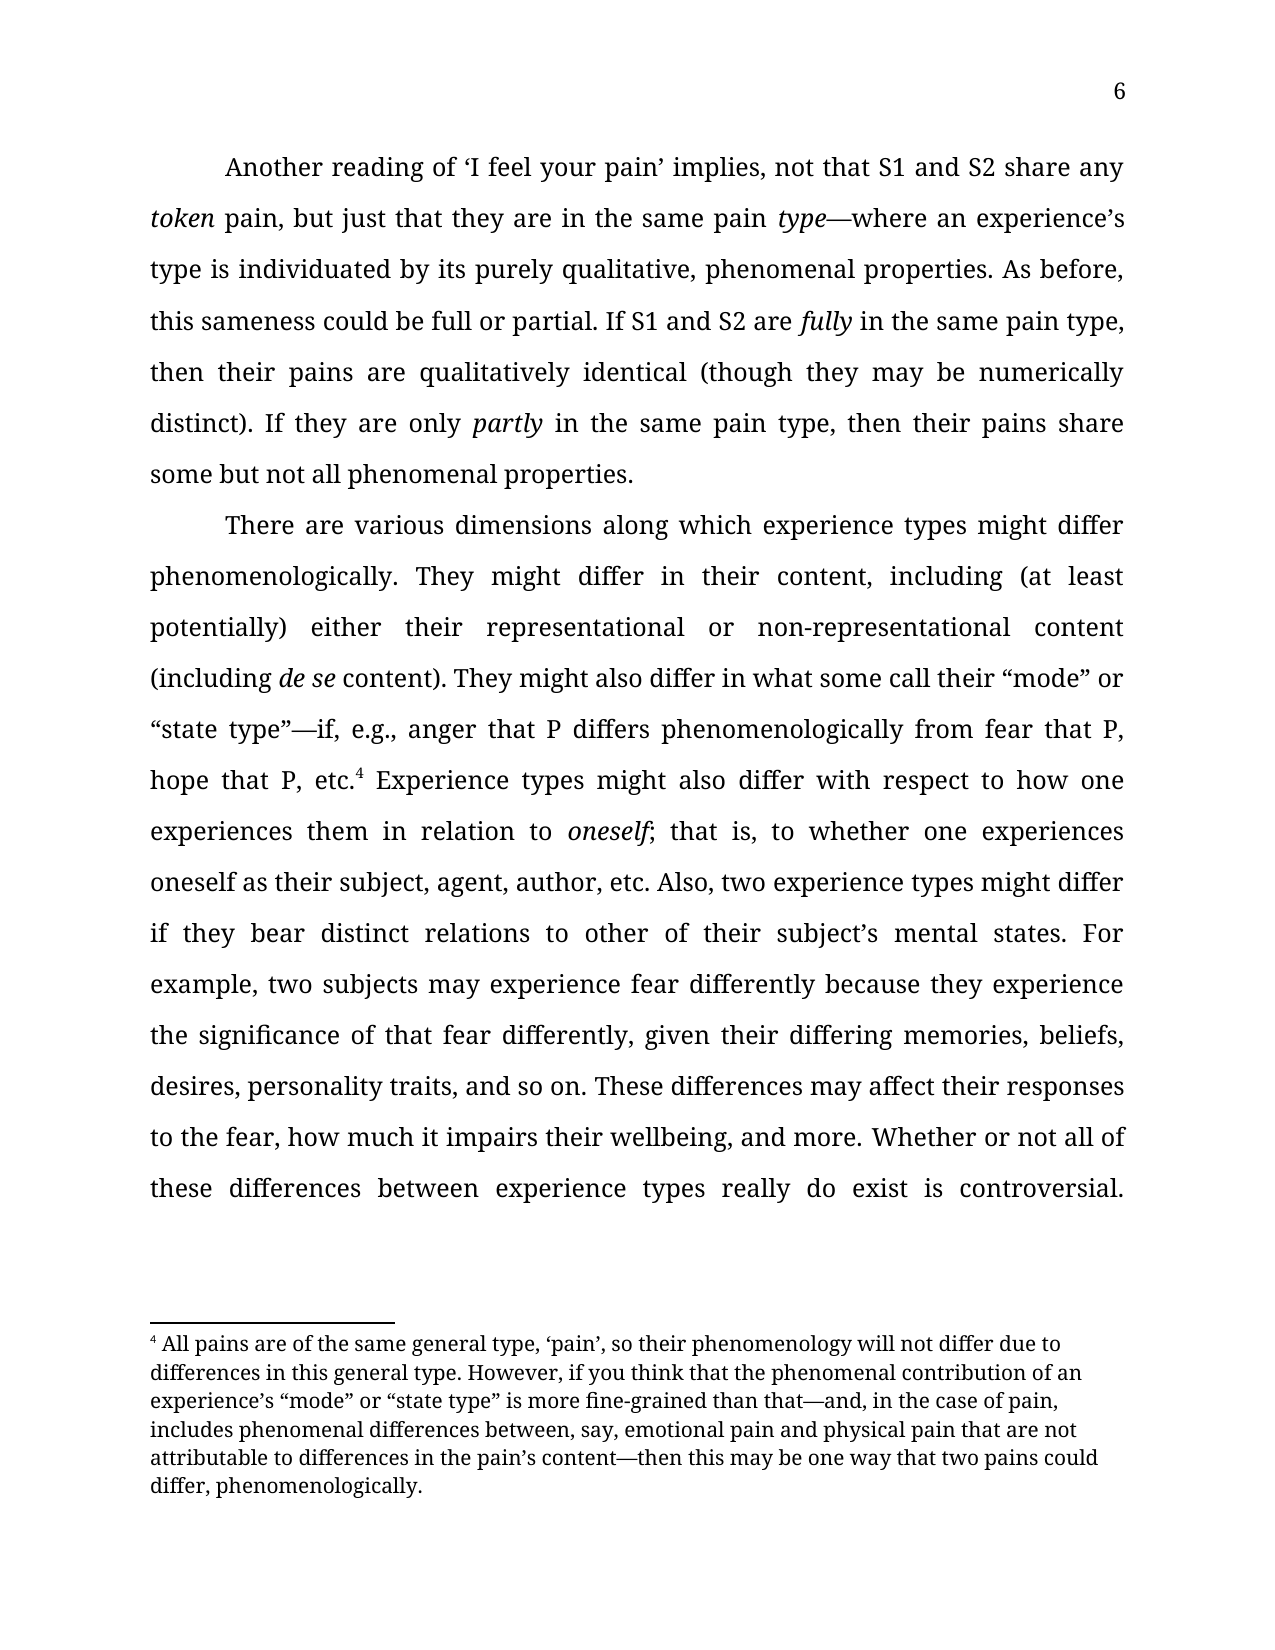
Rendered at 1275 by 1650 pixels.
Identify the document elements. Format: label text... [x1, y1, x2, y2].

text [150, 507, 1125, 1205]
text Another reading of ‘I feel your pain’ implies, not that S1 and S2 share any token pain, but just that they are in the same pain type—where an experience’s type is individuated by its purely qualitative, phenomenal properties. As before, this sameness could be full or partial. If S1 and S2 are fully in the same pain type, then their pains are qualitatively identical (though they may be numerically distinct). If they are only partly in the same pain type, then their pains share some but not all phenomenal properties. [150, 150, 1125, 490]
